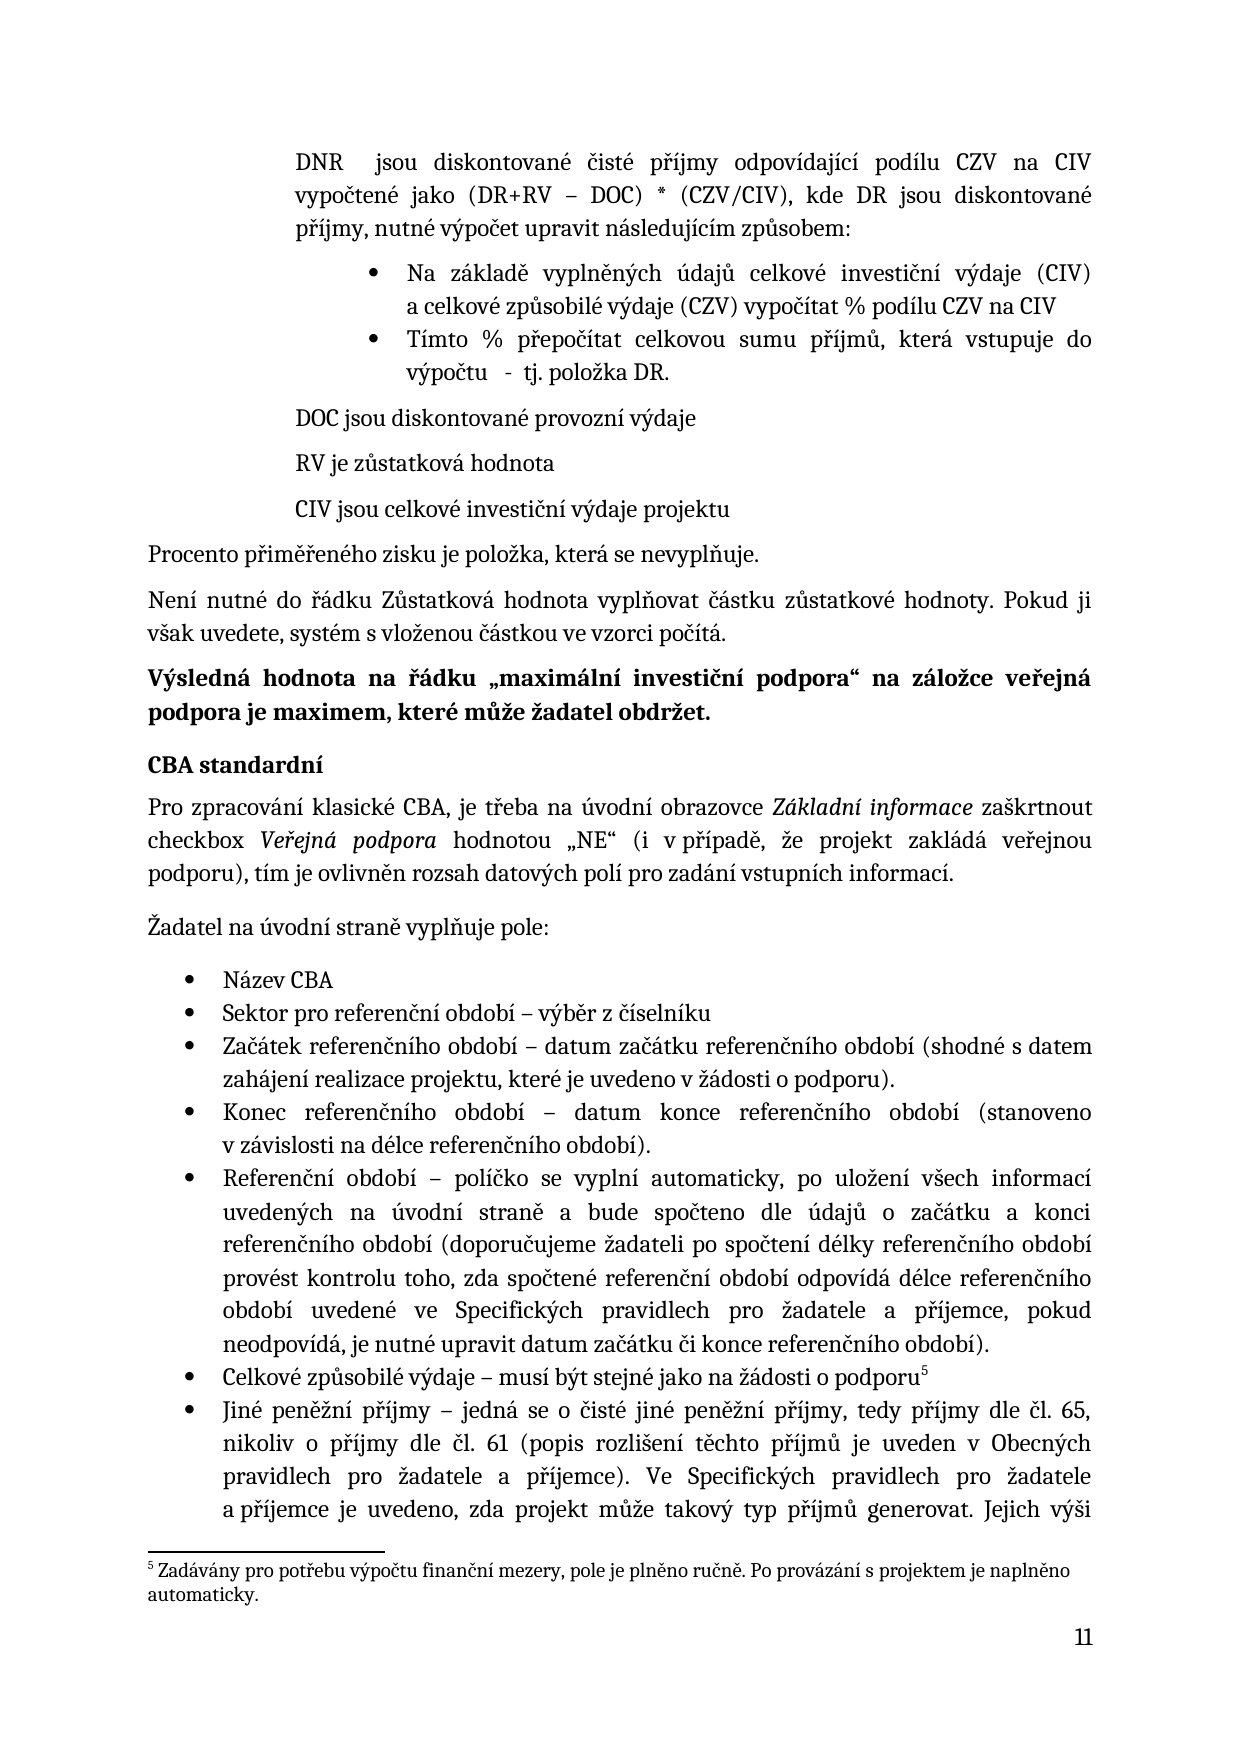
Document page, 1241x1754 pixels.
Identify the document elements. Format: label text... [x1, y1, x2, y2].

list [185, 1396, 1093, 1523]
list Konec referenčního období – datum konce referenčního období (stanoveno v závislosti na délce referenčního období). [185, 1098, 1093, 1160]
text Výsledná hodnota na řádku „maximální investiční podpora“ na záložce veřejná podpora je maximem, které může žadatel obdržet. [148, 664, 1093, 726]
text Žadatel na úvodní straně vyplňuje pole: [148, 912, 1093, 941]
list Na základě vyplněných údajů celkové investiční výdaje (CIV) a celkové způsobilé výdaje (CZV) vypočítat % podílu CZV na CIV [369, 259, 1093, 321]
list Začátek referenčního období – datum začátku referenčního období (shodné s datem zahájení realizace projektu, které je uvedeno v žádosti o podporu). [185, 1032, 1093, 1094]
text Není nutné do řádku Zůstatková hodnota vyplňovat částku zůstatkové hodnoty. Pokud ji však uvedete, systém s vloženou částkou ve vzorci počítá. [148, 586, 1093, 648]
list Sektor pro referenční období – výběr z číselníku [185, 999, 1093, 1028]
text CIV jsou celkové investiční výdaje projektu [148, 495, 1093, 523]
text DNR jsou diskontované čisté příjmy odpovídající podílu CZV na CIV vypočtené jako (DR+RV – DOC) * (CZV/CIV), kde DR jsou diskontované příjmy, nutné výpočet upravit následujícím způsobem: [295, 148, 1093, 242]
list Tímto % přepočítat celkovou sumu příjmů, která vstupuje do výpočtu - tj. položka DR. [369, 325, 1093, 387]
text RV je zůstatková hodnota [148, 449, 1093, 478]
text Procento přiměřeného zisku je položka, která se nevyplňuje. [148, 540, 1093, 569]
subtitle CBA standardní [148, 751, 1093, 780]
list Referenční období – políčko se vyplní automaticky, po uložení všech informací uvedených na úvodní straně a bude spočteno dle údajů o začátku a konci referenčního období (doporučujeme žadateli po spočtení délky referenčního období provést kontrolu toho, zda spočtené referenční období odpovídá délce referenčního období uvedené ve Specifických pravidlech pro žadatele a příjemce, pokud neodpovídá, je nutné upravit datum začátku či konce referenčního období). [185, 1164, 1093, 1358]
text DOC jsou diskontované provozní výdaje [148, 404, 1093, 432]
text Pro zpracování klasické CBA, je třeba na úvodní obrazovce Základní informace zaškrtnout checkbox Veřejná podpora hodnotou „NE“ (i v případě, že projekt zakládá veřejnou podporu), tím je ovlivněn rozsah datových polí pro zadání vstupních informací. [148, 792, 1093, 887]
list Název CBA [185, 966, 1093, 995]
list Celkové způsobilé výdaje – musí být stejné jako na žádosti o podporu [185, 1362, 1093, 1391]
